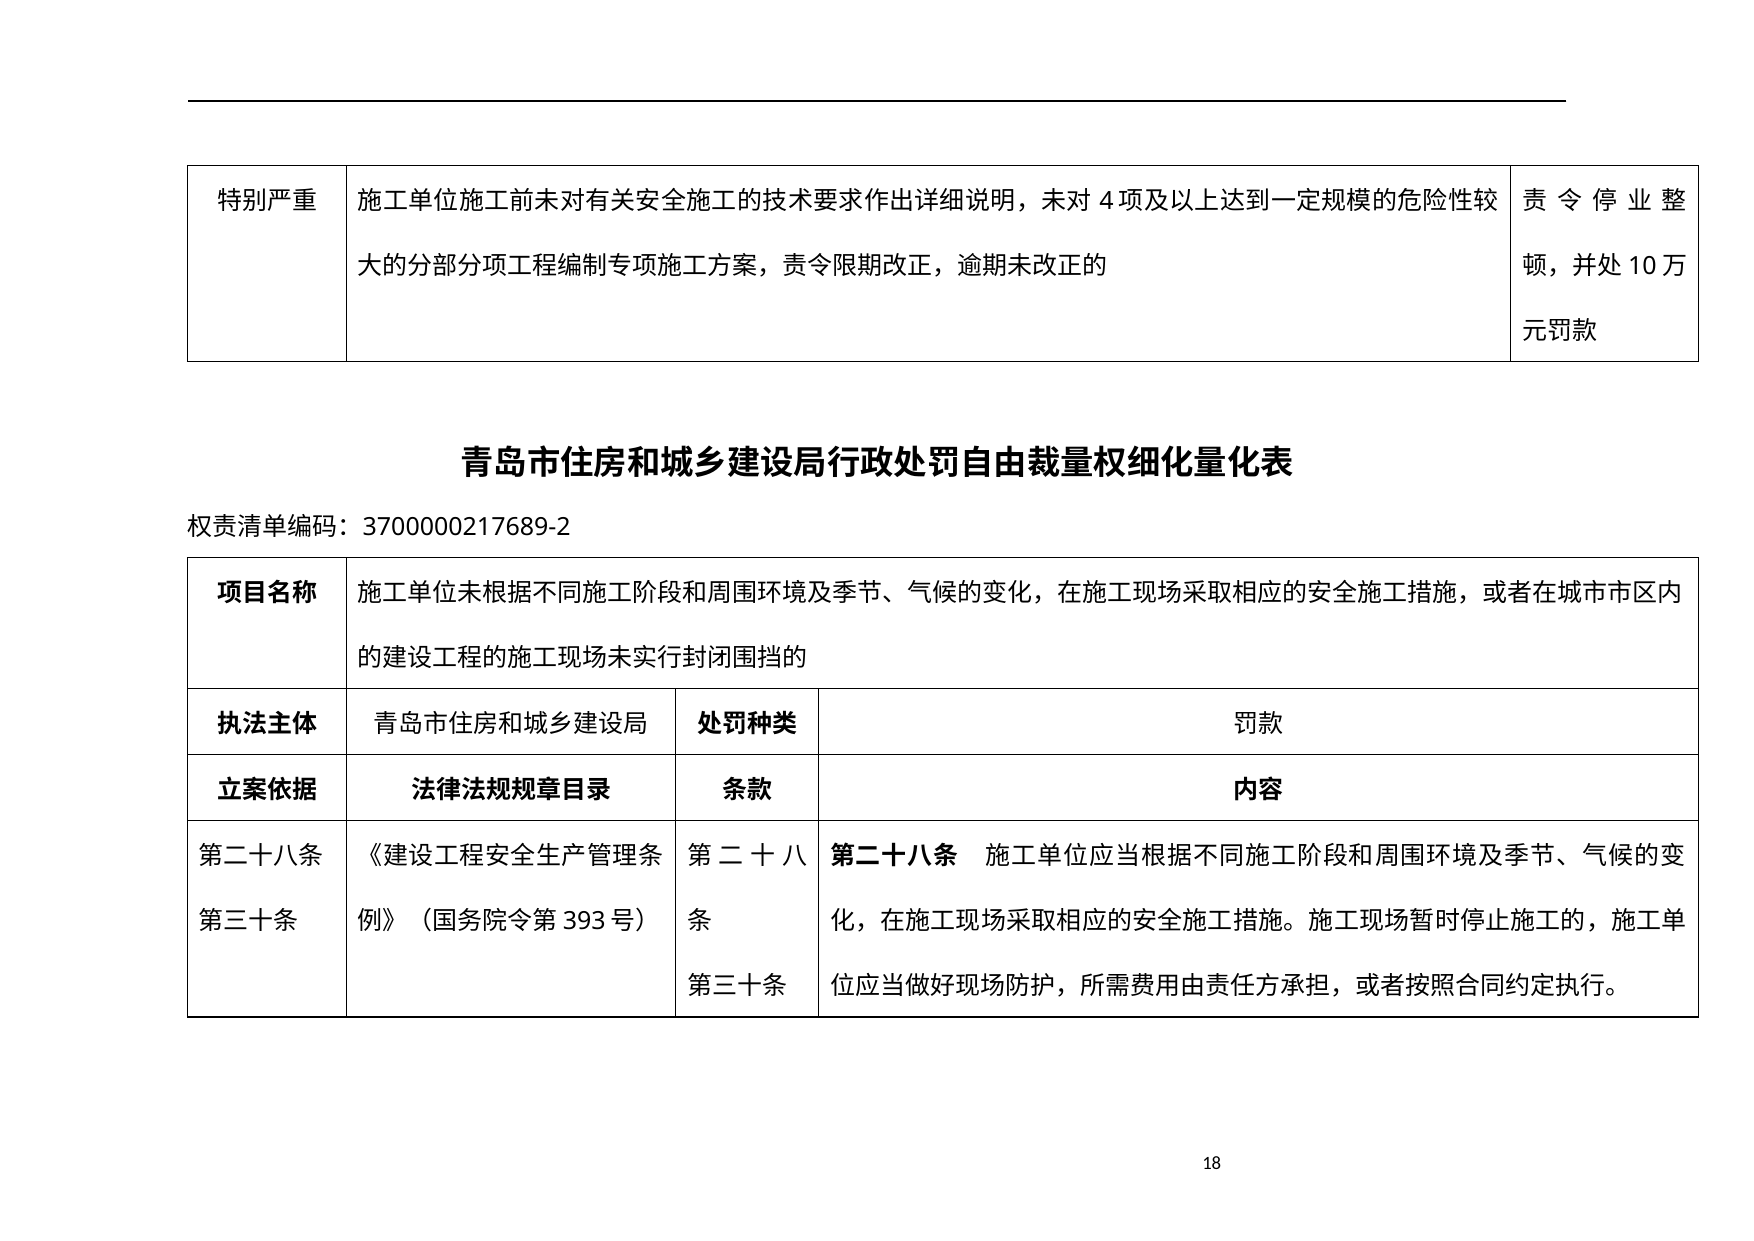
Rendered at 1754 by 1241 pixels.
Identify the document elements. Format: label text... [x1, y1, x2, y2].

table_cell 施工单位施工前未对有关安全施工的技术要求作出详细说明，未对4项及以上达到一定规模的危险性较大的分部分项工程编制专项施工方案，责令限期改正，逾期未改正的 [347, 166, 1510, 361]
text 权责清单编码：3700000217689-2 [187, 492, 1566, 557]
table_cell 法律法规规章目录 [347, 755, 675, 820]
table_cell 第二十八条 第三十条 [188, 821, 346, 1016]
table_cell 条款 [676, 755, 818, 820]
table_header 施工单位未根据不同施工阶段和周围环境及季节、气候的变化，在施工现场采取相应的安全施工措施，或者在城市市区内的建设工程的施工现场未实行封闭围挡的 [347, 558, 1698, 688]
table_cell 特别严重 [188, 166, 346, 361]
table_cell 青岛市住房和城乡建设局 [347, 689, 675, 754]
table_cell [347, 821, 675, 1016]
table_cell 内容 [819, 755, 1698, 820]
table_cell 处罚种类 [676, 689, 818, 754]
table_header 项目名称 [188, 558, 346, 688]
table_cell 责令停业整顿，并处10万元罚款 [1511, 166, 1698, 361]
table_cell 罚款 [819, 689, 1698, 754]
text 青岛市住房和城乡建设局行政处罚自由裁量权细化量化表 [187, 427, 1566, 492]
table_cell 立案依据 [188, 755, 346, 820]
table_cell 第二十八条 第三十条 [676, 821, 818, 1016]
table_cell 执法主体 [188, 689, 346, 754]
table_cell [819, 821, 1698, 1016]
